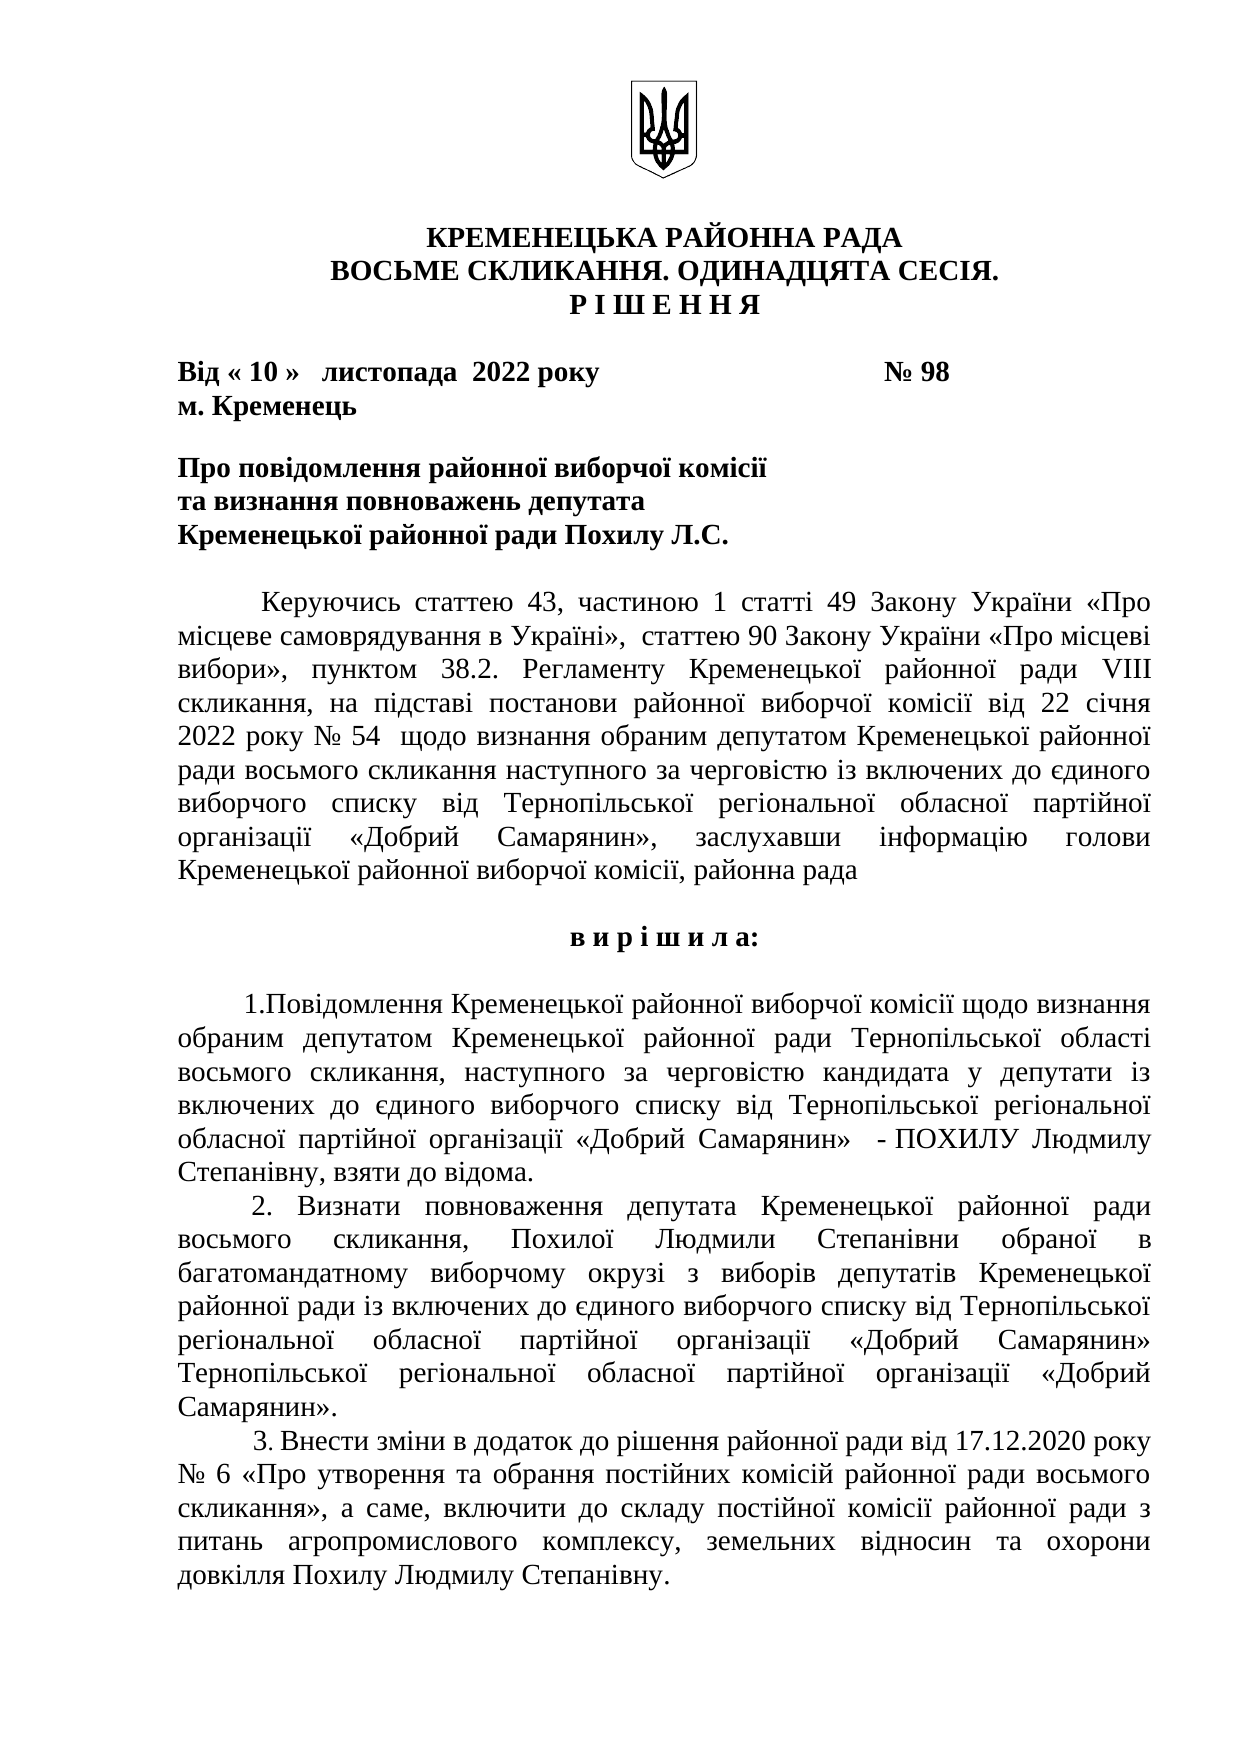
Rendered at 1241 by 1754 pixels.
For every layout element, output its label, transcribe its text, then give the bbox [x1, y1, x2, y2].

text м. Кременець [177, 388, 1152, 421]
text в и р і ш и л а: [177, 919, 1152, 953]
text Керуючись статтею 43, частиною 1 статті 49 Закону України «Про місцеве самоврядування в Україні», статтею 90 Закону України «Про місцеві вибори», пунктом 38.2. Регламенту Кременецької районної ради VІІІ скликання, на підставі постанови районної виборчої комісії від 22 січня 2022 року № 54 щодо визнання обраним депутатом Кременецької районної ради восьмого скликання наступного за черговістю із включених до єдиного виборчого списку від Тернопільської регіональної обласної партійної організації «Добрий Самарянин», заслухавши інформацію голови Кременецької районної виборчої комісії, районна рада [177, 584, 1152, 886]
text ВОСЬМЕ СКЛИКАННЯ. ОДИНАДЦЯТА СЕСІЯ. Р І Ш Е Н Н Я [177, 253, 1152, 321]
text Кременецької районної ради Похилу Л.С. [177, 517, 1152, 551]
text КРЕМЕНЕЦЬКА РАЙОННА РАДА [177, 220, 1152, 253]
text та визнання повноважень депутата [177, 483, 1152, 517]
text Від « 10 » листопада 2022 року № 98 [177, 354, 1152, 388]
text 1.Повідомлення Кременецької районної виборчої комісії щодо визнання обраним депутатом Кременецької районної ради Тернопільської області восьмого скликання, наступного за черговістю кандидата у депутати із включених до єдиного виборчого списку від Тернопільської регіональної обласної партійної організації «Добрий Самарянин» - ПОХИЛУ Людмилу Степанівну, взяти до відома. [177, 987, 1152, 1188]
text 3. Внести зміни в додаток до рішення районної ради від 17.12.2020 року № 6 «Про утворення та обрання постійних комісій районної ради восьмого скликання», а саме, включити до складу постійної комісії районної ради з питань агропромислового комплексу, земельних відносин та охорони довкілля Похилу Людмилу Степанівну. [177, 1423, 1152, 1590]
text Про повідомлення районної виборчої комісії [177, 450, 1152, 483]
text 2. Визнати повноваження депутата Кременецької районної ради восьмого скликання, Похилої Людмили Степанівни обраної в багатомандатному виборчому окрузі з виборів депутатів Кременецької районної ради із включених до єдиного виборчого списку від Тернопільської регіональної обласної партійної організації «Добрий Самарянин» Тернопільської регіональної обласної партійної організації «Добрий Самарянин». [177, 1188, 1152, 1423]
